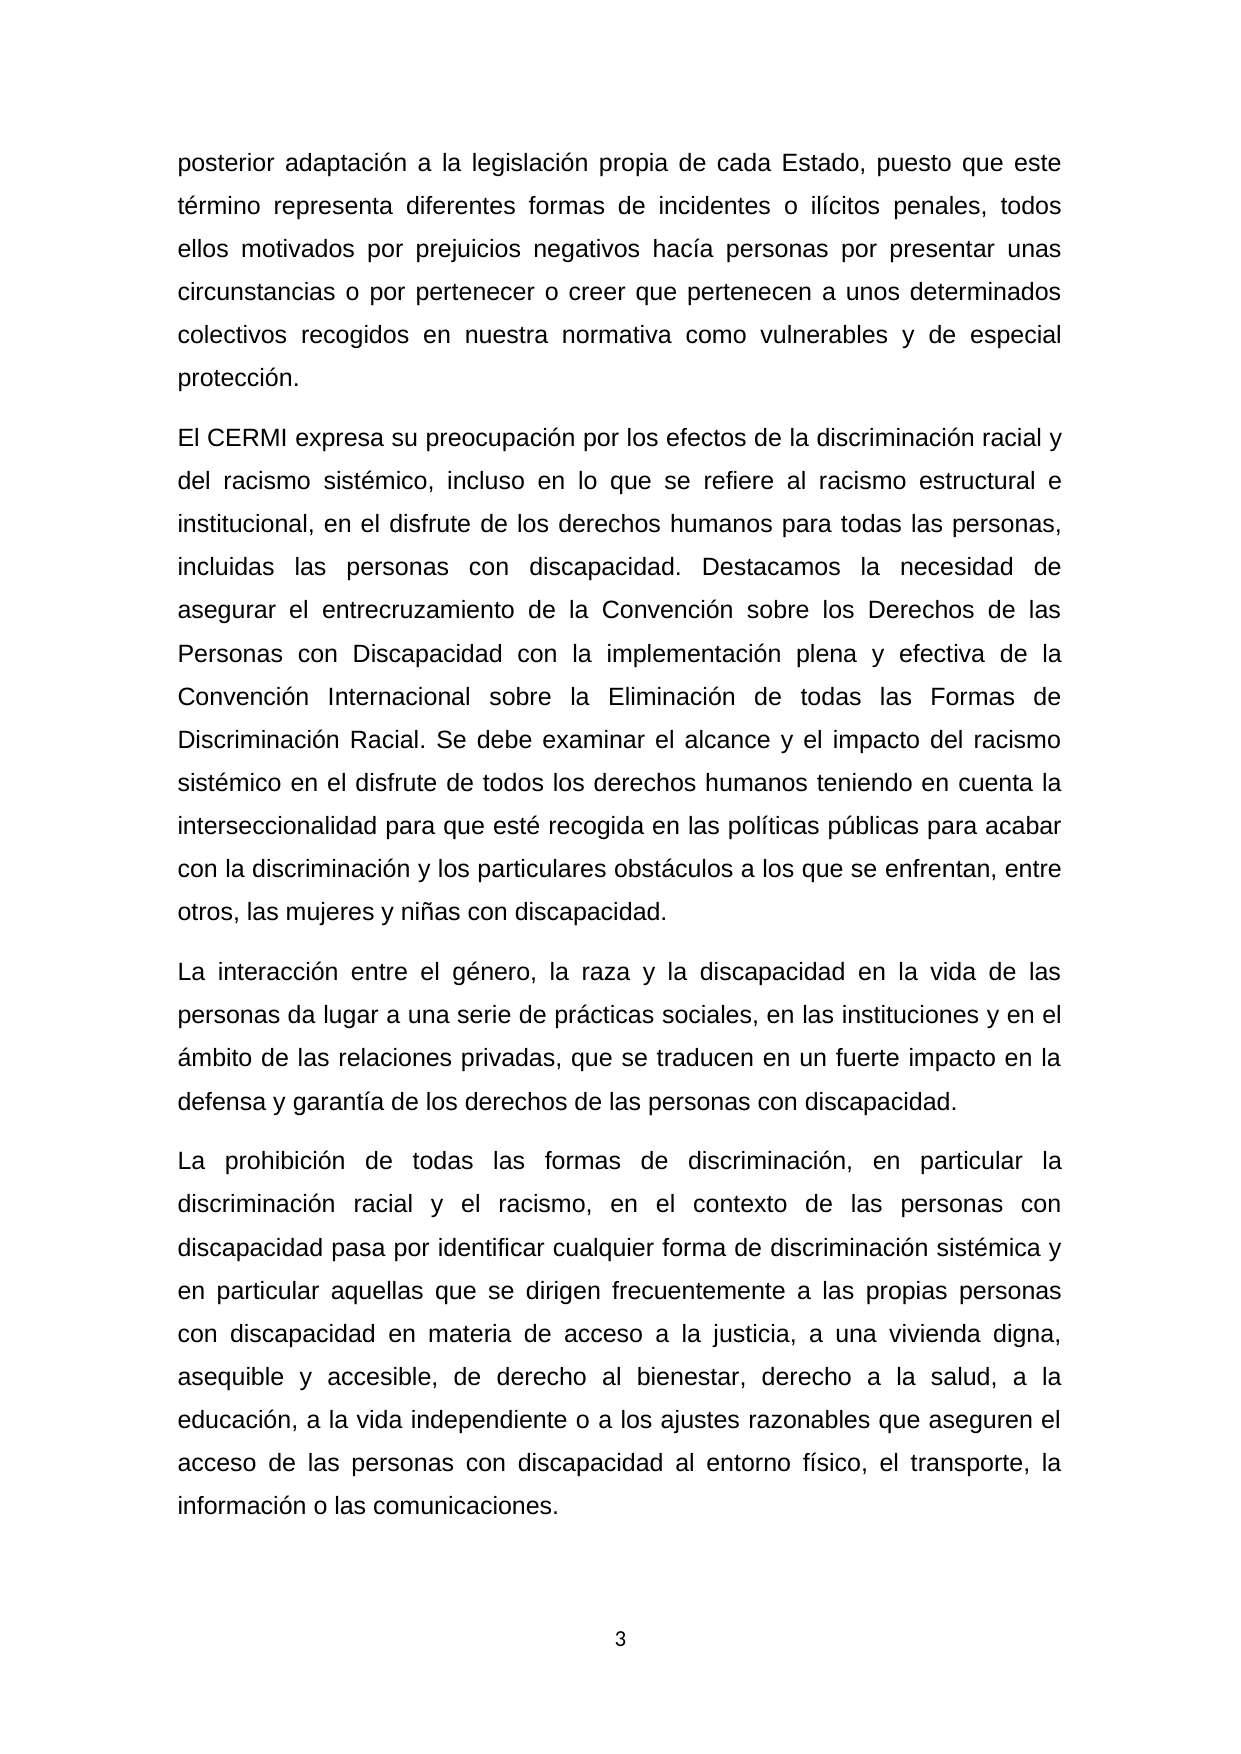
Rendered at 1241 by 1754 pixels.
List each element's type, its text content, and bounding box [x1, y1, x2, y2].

text El CERMI expresa su preocupación por los efectos de la discriminación racial y del racismo sistémico, incluso en lo que se refiere al racismo estructural e institucional, en el disfrute de los derechos humanos para todas las personas, incluidas las personas con discapacidad. Destacamos la necesidad de asegurar el entrecruzamiento de la Convención sobre los Derechos de las Personas con Discapacidad con la implementación plena y efectiva de la Convención Internacional sobre la Eliminación de todas las Formas de Discriminación Racial. Se debe examinar el alcance y el impacto del racismo sistémico en el disfrute de todos los derechos humanos teniendo en cuenta la interseccionalidad para que esté recogida en las políticas públicas para acabar con la discriminación y los particulares obstáculos a los que se enfrentan, entre otros, las mujeres y niñas con discapacidad. [177, 423, 1063, 926]
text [177, 148, 1063, 392]
text La interacción entre el género, la raza y la discapacidad en la vida de las personas da lugar a una serie de prácticas sociales, en las instituciones y en el ámbito de las relaciones privadas, que se traducen en un fuerte impacto en la defensa y garantía de los derechos de las personas con discapacidad. [177, 957, 1063, 1115]
text La prohibición de todas las formas de discriminación, en particular la discriminación racial y el racismo, en el contexto de las personas con discapacidad pasa por identificar cualquier forma de discriminación sistémica y en particular aquellas que se dirigen frecuentemente a las propias personas con discapacidad en materia de acceso a la justicia, a una vivienda digna, asequible y accesible, de derecho al bienestar, derecho a la salud, a la educación, a la vida independiente o a los ajustes razonables que aseguren el acceso de las personas con discapacidad al entorno físico, el transporte, la información o las comunicaciones. [177, 1146, 1063, 1520]
